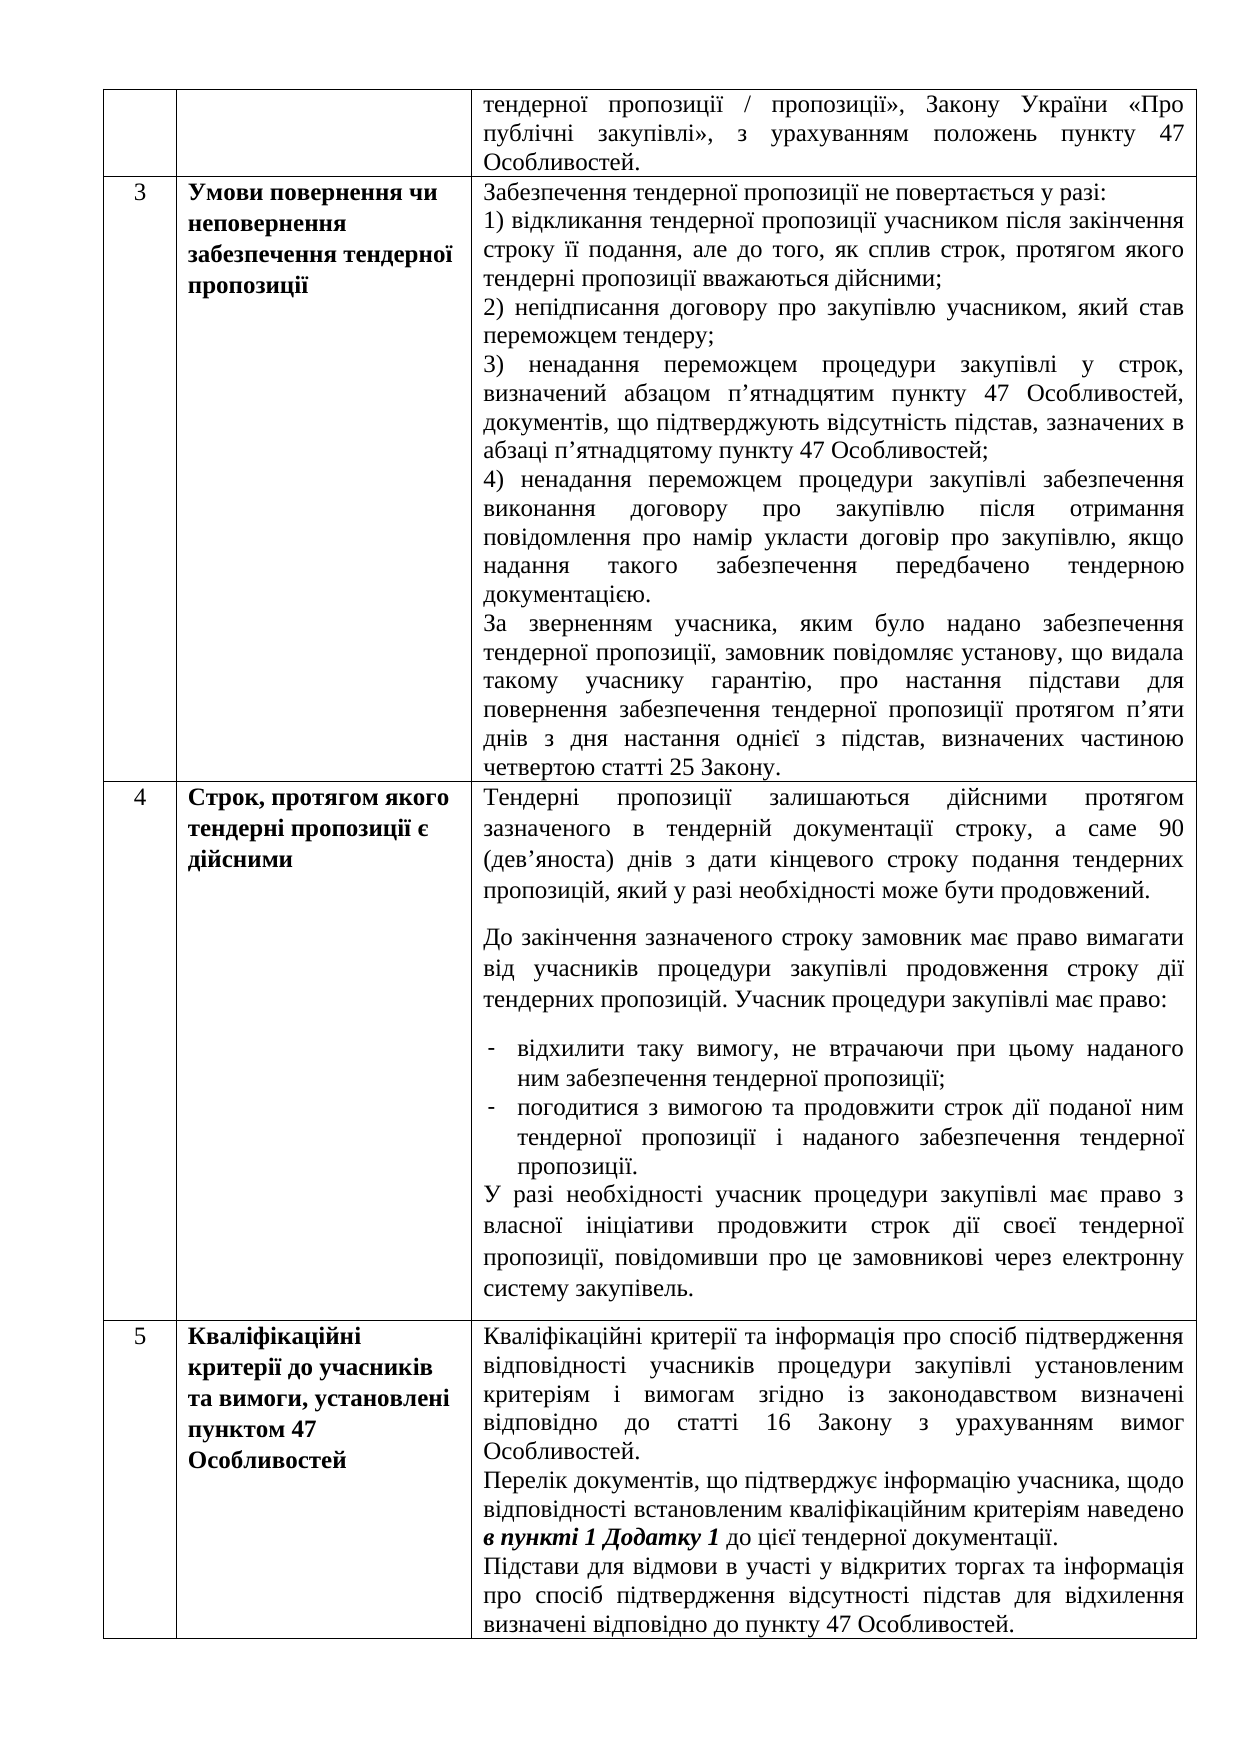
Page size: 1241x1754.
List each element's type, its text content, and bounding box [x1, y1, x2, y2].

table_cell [472, 90, 1196, 176]
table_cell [177, 90, 471, 176]
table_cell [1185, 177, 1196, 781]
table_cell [472, 1321, 1196, 1637]
table_cell 2 [104, 90, 176, 176]
table_cell 3 [104, 177, 176, 781]
table_cell Тендерні пропозиції залишаються дійсними протягом зазначеного в тендерній документації строку, а саме 90 (дев’яноста) днів з дати кінцевого строку подання тендерних пропозицій, який у разі необхідності може бути продовжений. До закінчення зазначеного строку замовник має право вимагати від учасників процедури закупівлі продовження строку дії тендерних пропозицій. Учасник процедури закупівлі має право: відхилити таку вимогу, не втрачаючи при цьому наданого ним забезпечення тендерної пропозиції; погодитися з вимогою та продовжити строк дії поданої ним тендерної пропозиції і наданого забезпечення тендерної пропозиції. У разі необхідності учасник процедури закупівлі має право з власної ініціативи продовжити строк дії своєї тендерної пропозиції, повідомивши про це замовникові через електронну систему закупівель. [472, 782, 1196, 1320]
table_cell 5 [104, 1321, 176, 1637]
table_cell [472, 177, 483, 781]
table_cell Умови повернення чи неповернення забезпечення тендерної пропозиції [177, 177, 471, 781]
table_cell 4 [104, 782, 176, 1320]
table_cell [177, 1321, 471, 1637]
table_cell Строк, протягом якого тендерні пропозиції є дійсними [177, 782, 471, 1320]
